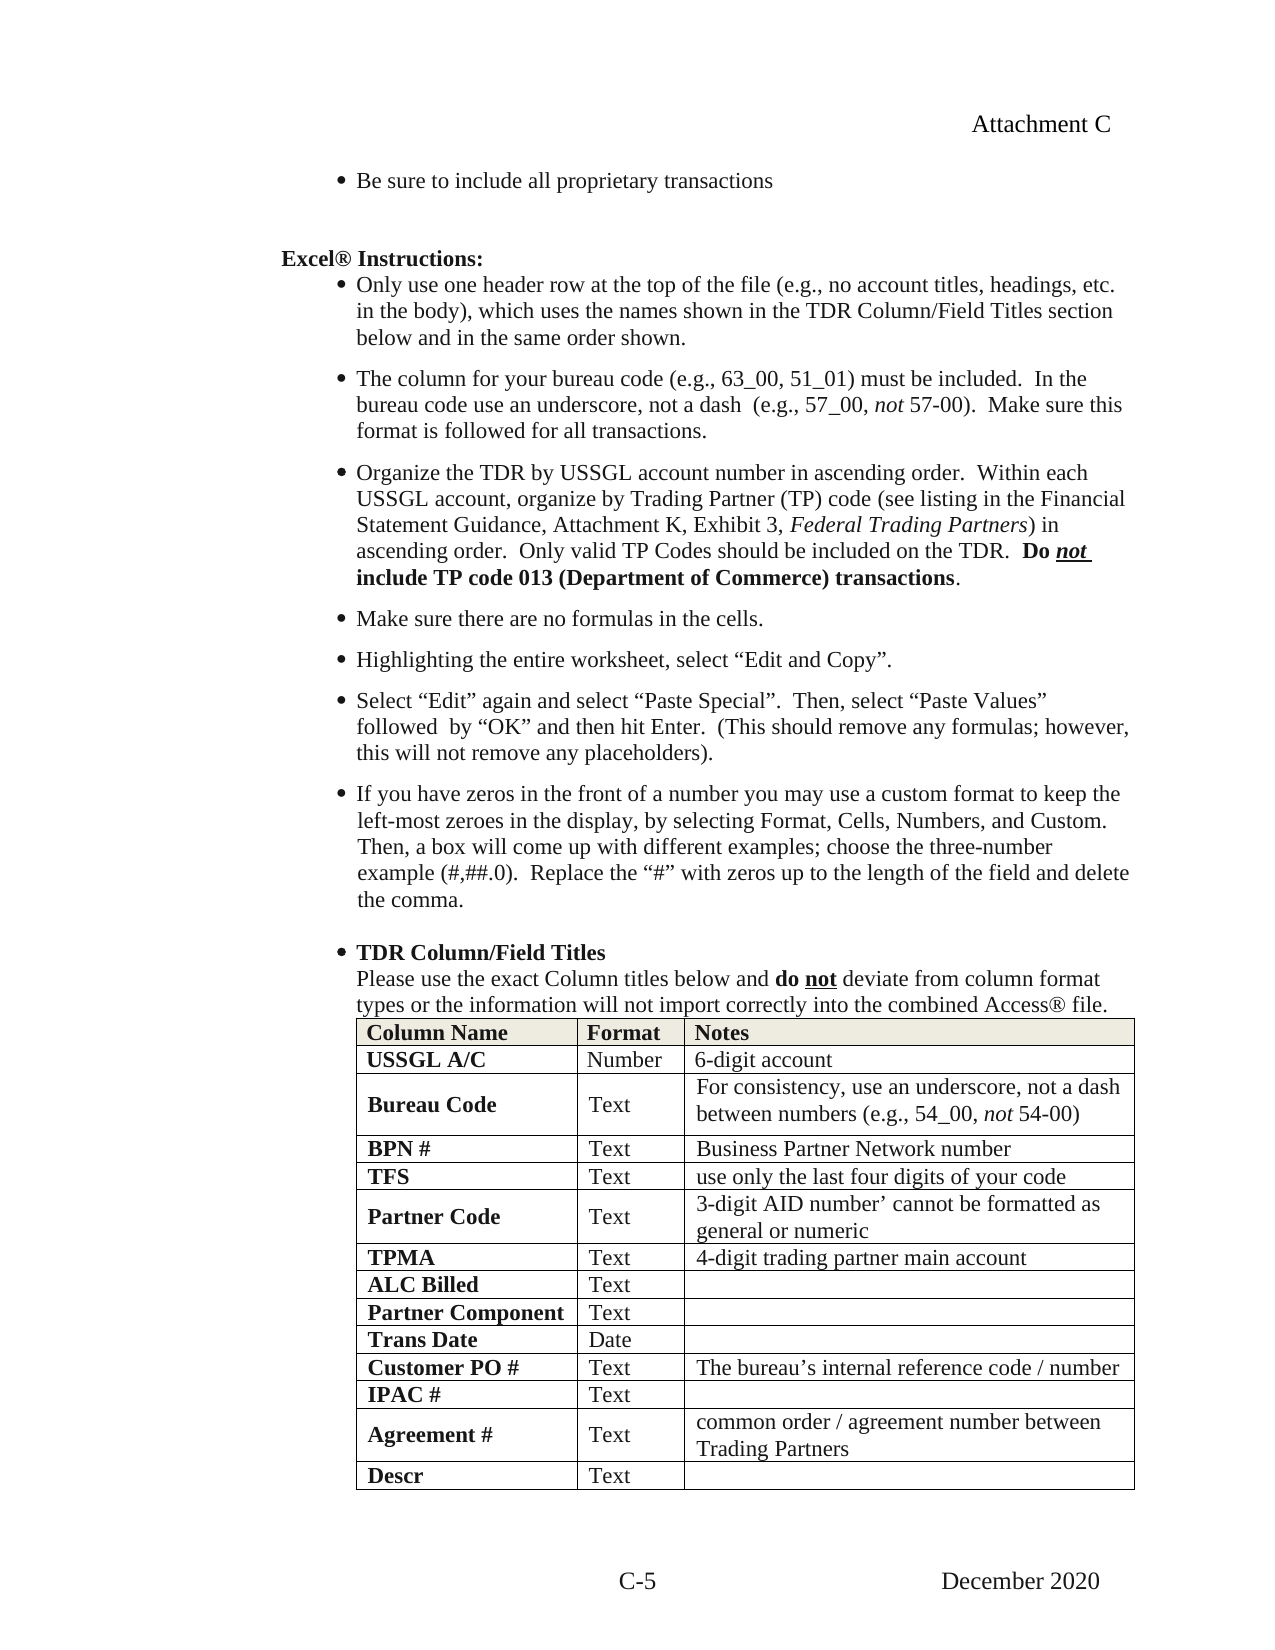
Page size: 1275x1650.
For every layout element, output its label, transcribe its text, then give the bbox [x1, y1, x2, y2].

table_cell [685, 1381, 1134, 1407]
list The column for your bureau code (e.g., 63_00, 51_01) must be included. In the bureau code use an underscore, not a dash (e.g., 57_00, not 57-00). Make sure this format is followed for all transactions. [337, 365, 1134, 444]
table_cell USSGL A/C [357, 1046, 577, 1072]
table_cell Agreement # [357, 1409, 577, 1461]
table_cell Text [578, 1244, 684, 1270]
table_cell Text [578, 1381, 684, 1407]
table_cell Number [578, 1046, 684, 1072]
list Only use one header row at the top of the file (e.g., no account titles, headings, etc. in the body), which uses the names shown in the TDR Column/Field Titles section below and in the same order shown. [337, 271, 1134, 350]
list Select “Edit” again and select “Paste Special”. Then, select “Paste Values” followed by “OK” and then hit Enter. (This should remove any formulas; however, this will not remove any placeholders). [337, 687, 1134, 766]
list If you have zeros in the front of a number you may use a custom format to keep the left-most zeroes in the display, by selecting Format, Cells, Numbers, and Custom. Then, a box will come up with different examples; choose the three-number example (#,##.0). Replace the “#” with zeros up to the length of the field and delete the comma. [337, 780, 1134, 912]
table_cell 4-digit trading partner main account [685, 1244, 1134, 1270]
table_cell TFS [357, 1163, 577, 1189]
table_cell [685, 1462, 1134, 1488]
table_cell Text [578, 1163, 684, 1189]
table_cell common order / agreement number between Trading Partners [685, 1409, 1134, 1461]
text Please use the exact Column titles below and do not deviate from column format types or the information will not import correctly into the combined Access® file. [356, 965, 1134, 1018]
table_cell BPN # [357, 1136, 577, 1162]
table_cell Text [578, 1409, 684, 1461]
table_cell 3-digit AID number’ cannot be formatted as general or numeric [685, 1190, 1134, 1243]
table_cell Text [578, 1136, 684, 1162]
table_cell ALC Billed [357, 1271, 577, 1298]
table_cell Partner Code [357, 1190, 577, 1243]
table_cell Text [578, 1190, 684, 1243]
table_cell use only the last four digits of your code [685, 1163, 1134, 1189]
table_cell [685, 1299, 1134, 1325]
list Organize the TDR by USSGL account number in ascending order. Within each USSGL account, organize by Trading Partner (TP) code (see listing in the Financial Statement Guidance, Attachment K, Exhibit 3, Federal Trading Partners) in ascending order. Only valid TP Codes should be included on the TDR. Do not include TP code 013 (Department of Commerce) transactions. [337, 458, 1134, 590]
list TDR Column/Field Titles [337, 938, 1134, 965]
table_cell Date [578, 1326, 684, 1353]
table_cell Trans Date [357, 1326, 577, 1353]
table_cell [685, 1326, 1134, 1353]
table_header Format [578, 1019, 684, 1045]
list Be sure to include all proprietary transactions [337, 167, 1134, 193]
table_cell Text [578, 1299, 684, 1325]
table_cell Descr [357, 1462, 577, 1488]
table_cell For consistency, use an underscore, not a dash between numbers (e.g., 54_00, not 54-00) [685, 1074, 1134, 1134]
table_cell 6-digit account [685, 1046, 1134, 1072]
table_cell Text [578, 1074, 684, 1134]
table_cell Text [578, 1462, 684, 1488]
list Highlighting the entire worksheet, select “Edit and Copy”. [337, 646, 1134, 672]
table_cell Partner Component [357, 1299, 577, 1325]
table_cell Bureau Code [357, 1074, 577, 1134]
table_header Notes [685, 1019, 1134, 1045]
table_cell Text [578, 1354, 684, 1380]
table_cell Business Partner Network number [685, 1136, 1134, 1162]
text Excel® Instructions: [281, 246, 1134, 271]
table_cell Customer PO # [357, 1354, 577, 1380]
table_header Column Name [357, 1019, 577, 1045]
list Make sure there are no formulas in the cells. [337, 605, 1134, 631]
table_cell IPAC # [357, 1381, 577, 1407]
table_cell TPMA [357, 1244, 577, 1270]
table_cell Text [578, 1271, 684, 1298]
table_cell The bureau’s internal reference code / number [685, 1354, 1134, 1380]
table_cell [685, 1271, 1134, 1298]
